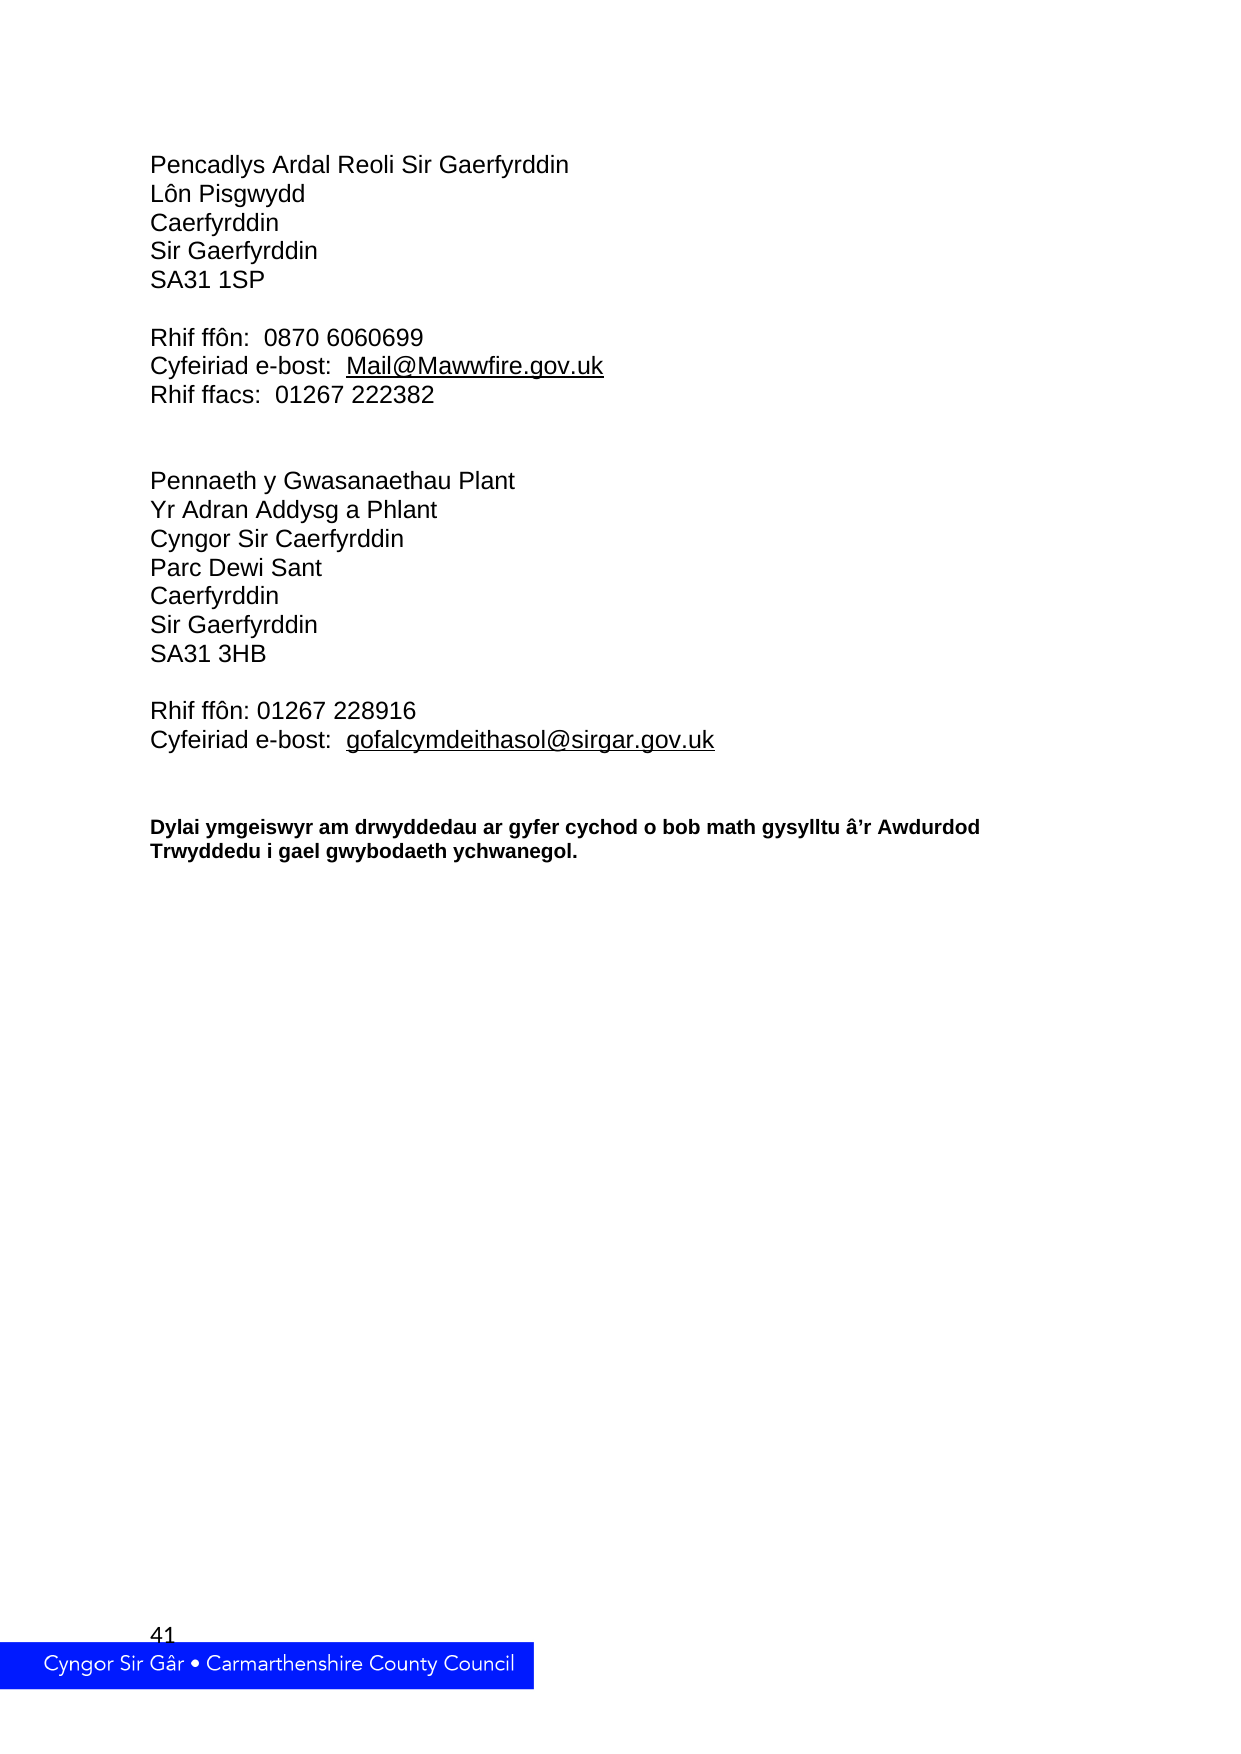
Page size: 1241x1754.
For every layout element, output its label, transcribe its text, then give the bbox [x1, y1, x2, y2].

text Rhif ffacs: 01267 222382 [150, 380, 1090, 409]
text SA31 3HB [150, 639, 1090, 667]
text Pennaeth y Gwasanaethau Plant [150, 466, 1090, 495]
text Cyngor Sir Caerfyrddin [150, 524, 1090, 552]
text Rhif ffôn: 0870 6060699 [150, 322, 1090, 351]
text Caerfyrddin [150, 581, 1090, 610]
picture [0, 1631, 1241, 1712]
text Cyfeiriad e-bost: gofalcymdeithasol@sirgar.gov.uk [150, 725, 1090, 754]
text Yr Adran Addysg a Phlant [150, 495, 1090, 524]
text Lôn Pisgwydd [150, 179, 1090, 207]
text Parc Dewi Sant [150, 552, 1090, 581]
text Sir Gaerfyrddin [150, 610, 1090, 639]
text Sir Gaerfyrddin [150, 236, 1090, 265]
text Caerfyrddin [150, 207, 1090, 236]
text Rhif ffôn: 01267 228916 [150, 696, 1090, 725]
text Dylai ymgeiswyr am drwyddedau ar gyfer cychod o bob math gysylltu â’r Awdurdod Trwyddedu i gael gwybodaeth ychwanegol. [150, 815, 1090, 863]
text SA31 1SP [150, 265, 1090, 294]
text Pencadlys Ardal Reoli Sir Gaerfyrddin [150, 150, 1090, 179]
text Cyfeiriad e-bost: Mail@Mawwfire.gov.uk [150, 351, 1090, 380]
